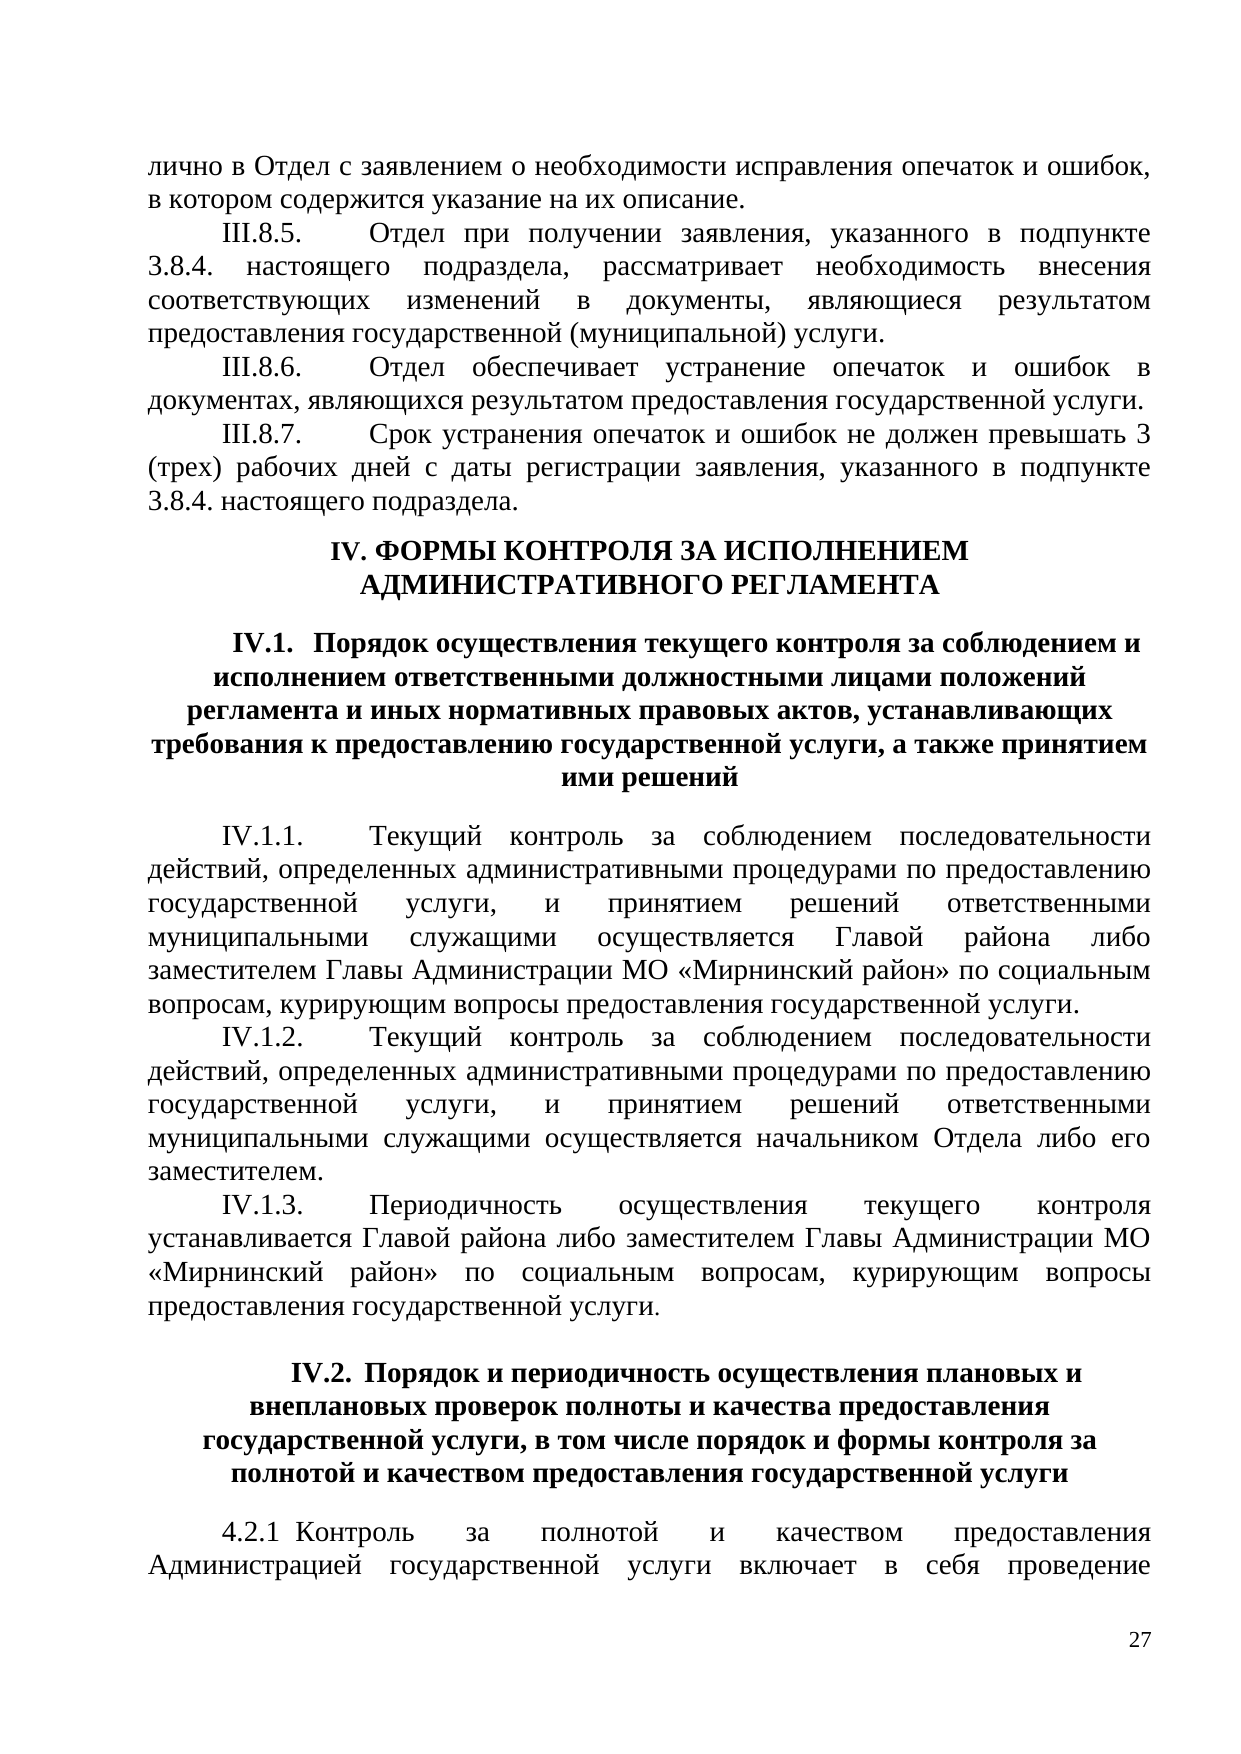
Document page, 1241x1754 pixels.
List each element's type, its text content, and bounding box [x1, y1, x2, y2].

list Отдел при получении заявления, указанного в подпункте 3.8.4. настоящего подраздела, рассматривает необходимость внесения соответствующих изменений в документы, являющиеся результатом предоставления государственной (муниципальной) услуги. [148, 215, 1152, 349]
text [148, 1514, 1152, 1581]
list Срок устранения опечаток и ошибок не должен превышать 3 (трех) рабочих дней с даты регистрации заявления, указанного в подпункте 3.8.4. настоящего подраздела. [148, 416, 1152, 517]
subtitle Порядок и периодичность осуществления плановых и внеплановых проверок полноты и качества предоставления государственной услуги, в том числе порядок и формы контроля за полнотой и качеством предоставления государственной услуги [148, 1355, 1152, 1489]
list Отдел обеспечивает устранение опечаток и ошибок в документах, являющихся результатом предоставления государственной услуги. [148, 349, 1152, 416]
list Периодичность осуществления текущего контроля устанавливается Главой района либо заместителем Главы Администрации МО «Мирнинский район» по социальным вопросам, курирующим вопросы предоставления государственной услуги. [148, 1187, 1152, 1321]
list Текущий контроль за соблюдением последовательности действий, определенных административными процедурами по предоставлению государственной услуги, и принятием решений ответственными муниципальными служащими осуществляется Главой района либо заместителем Главы Администрации МО «Мирнинский район» по социальным вопросам, курирующим вопросы предоставления государственной услуги. [148, 818, 1152, 1019]
list Текущий контроль за соблюдением последовательности действий, определенных административными процедурами по предоставлению государственной услуги, и принятием решений ответственными муниципальными служащими осуществляется начальником Отдела либо его заместителем. [148, 1019, 1152, 1187]
subtitle ФОРМЫ КОНТРОЛЯ ЗА ИСПОЛНЕНИЕМ АДМИНИСТРАТИВНОГО РЕГЛАМЕНТА [148, 533, 1152, 600]
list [148, 148, 1152, 215]
subtitle Порядок осуществления текущего контроля за соблюдением и исполнением ответственными должностными лицами положений регламента и иных нормативных правовых актов, устанавливающих требования к предоставлению государственной услуги, а также принятием ими решений [148, 625, 1152, 793]
